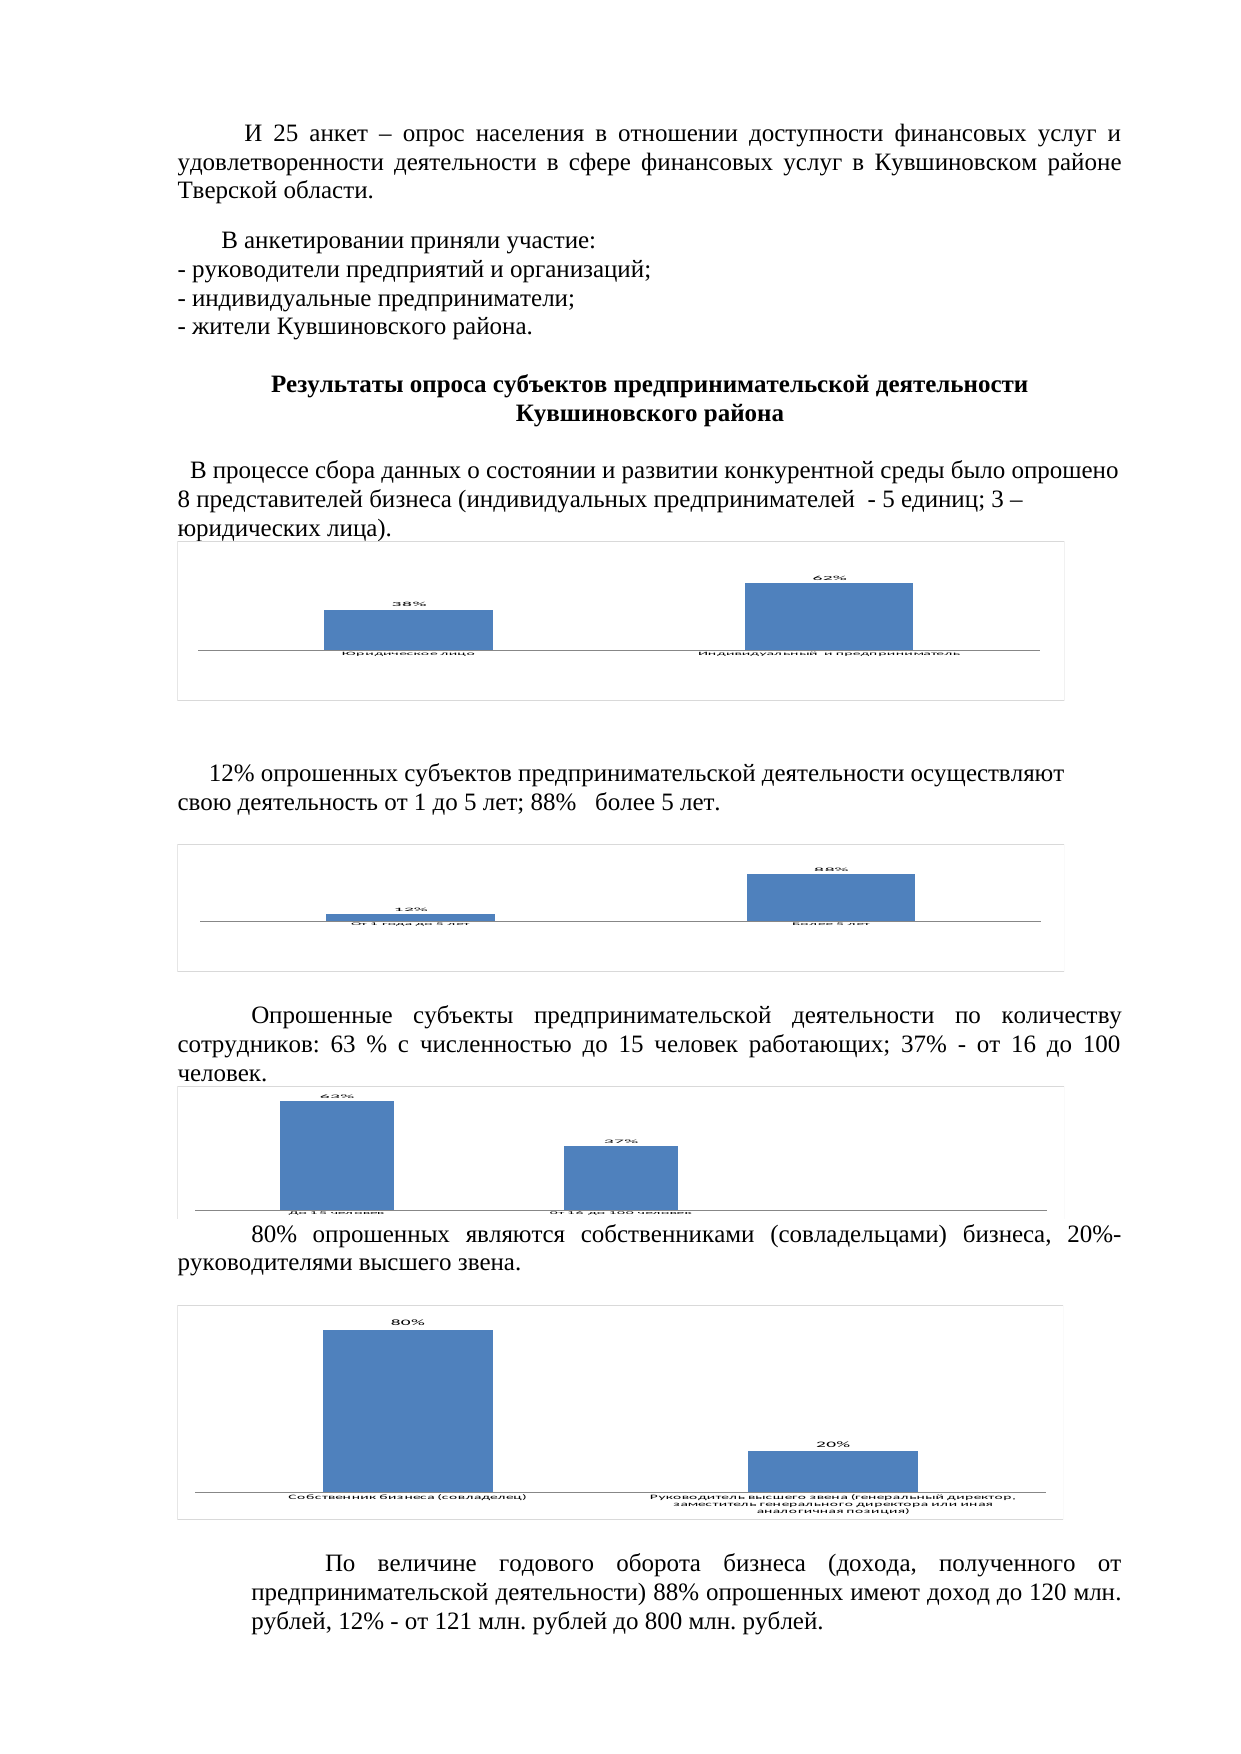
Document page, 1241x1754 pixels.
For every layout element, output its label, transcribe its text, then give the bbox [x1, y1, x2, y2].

text - жители Кувшиновского района. [177, 311, 1122, 340]
text - индивидуальные предприниматели; [177, 283, 1122, 311]
text В процессе сбора данных о состоянии и развитии конкурентной среды было опрошено 8 представителей бизнеса (индивидуальных предпринимателей - 5 единиц; 3 – юридических лица). [177, 455, 1122, 700]
text Опрошенные субъекты предпринимательской деятельности по количеству сотрудников: 63 % с численностью до 15 человек работающих; 37% - от 16 до 100 человек. [177, 1000, 1122, 1086]
text 12% опрошенных субъектов предпринимательской деятельности осуществляют свою деятельность от 1 до 5 лет; 88% более 5 лет. [177, 758, 1122, 815]
text Результаты опроса субъектов предпринимательской деятельности Кувшиновского района [177, 369, 1122, 426]
text - руководители предприятий и организаций; [177, 254, 1122, 283]
text 80% опрошенных являются собственниками (совладельцами) бизнеса, 20%- руководителями высшего звена. [177, 1219, 1122, 1276]
text В анкетировании приняли участие: [177, 225, 1122, 254]
text И 25 анкет – опрос населения в отношении доступности финансовых услуг и удовлетворенности деятельности в сфере финансовых услуг в Кувшиновском районе Тверской области. [177, 118, 1122, 204]
text По величине годового оборота бизнеса (дохода, полученного от предпринимательской деятельности) 88% опрошенных имеют доход до 120 млн. рублей, 12% - от 121 млн. рублей до 800 млн. рублей. [251, 1548, 1122, 1634]
